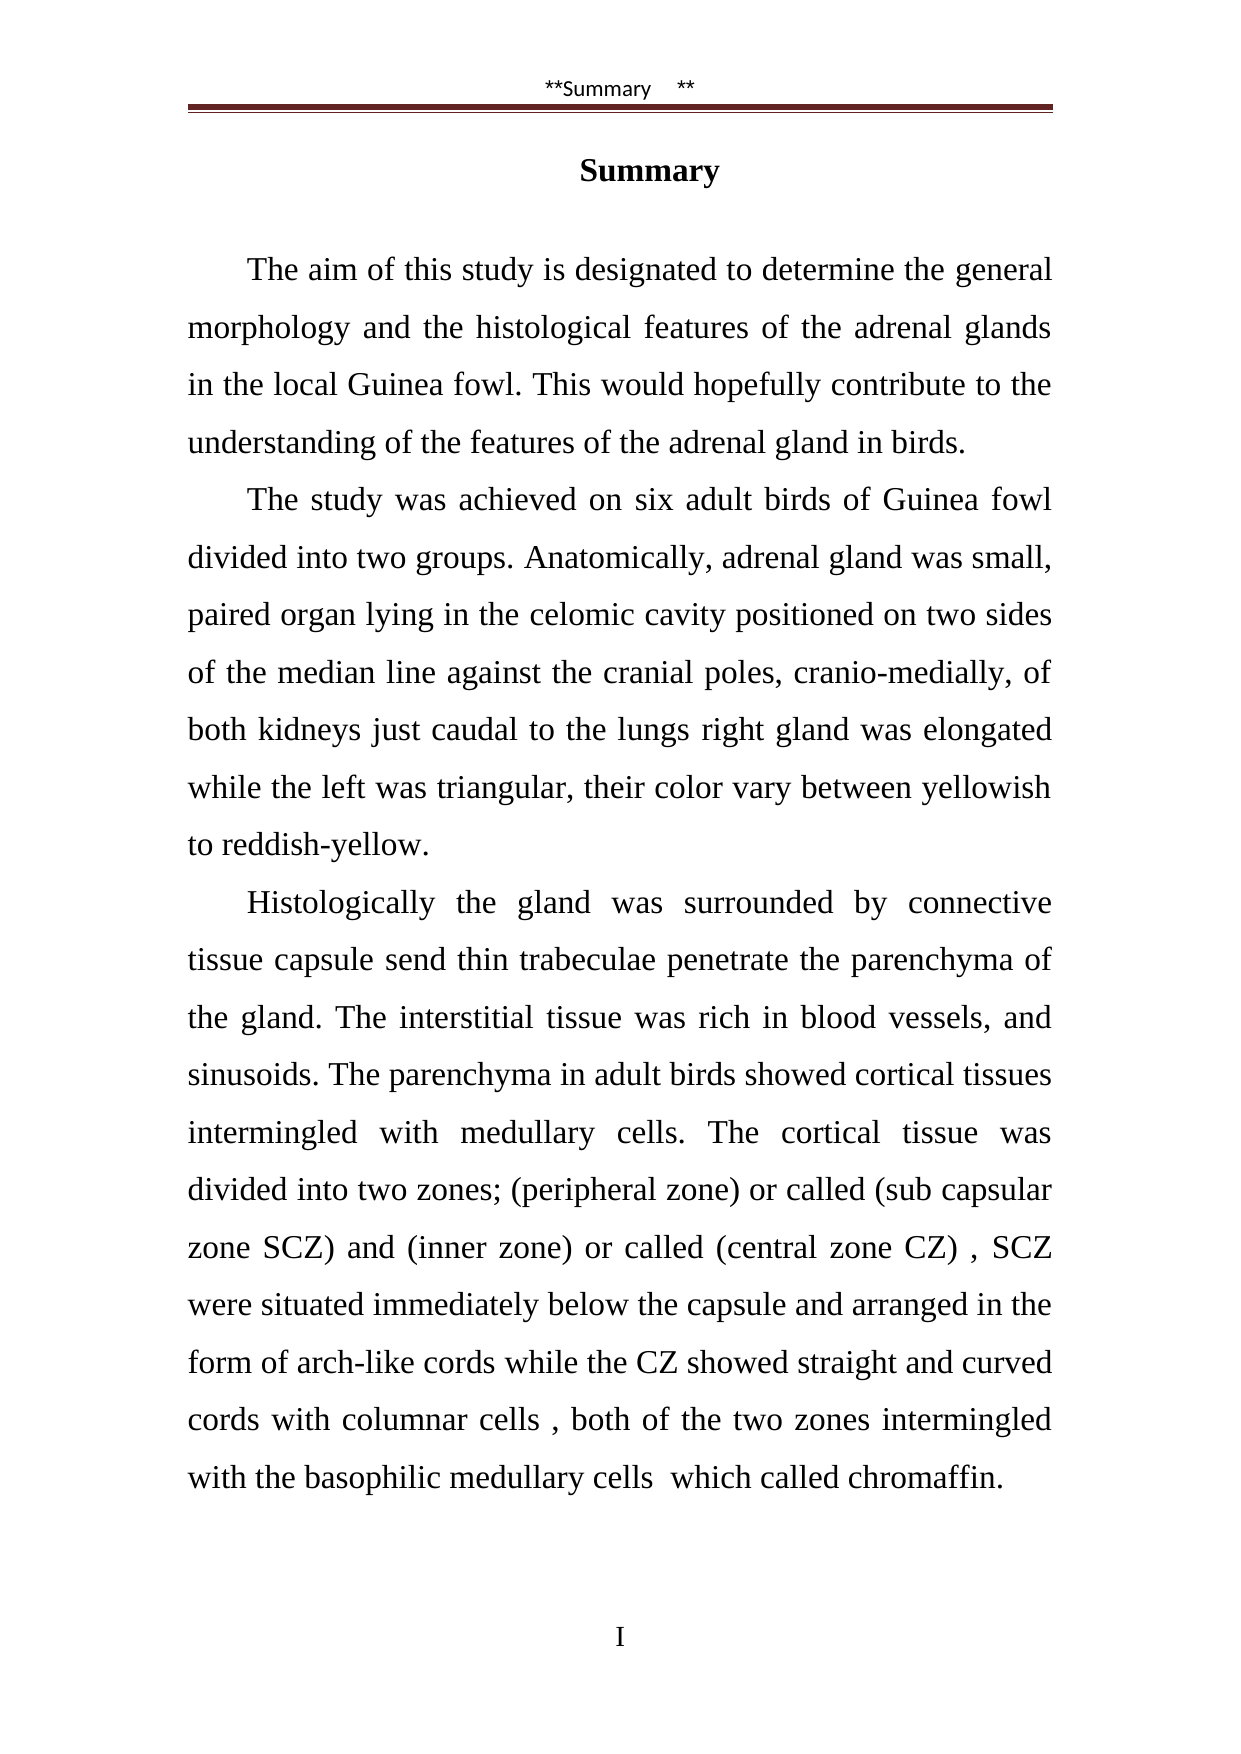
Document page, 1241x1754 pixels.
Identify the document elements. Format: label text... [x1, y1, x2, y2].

text Summary [187, 150, 1053, 188]
text The aim of this study is designated to determine the general morphology and the histological features of the adrenal glands in the local Guinea fowl. This would hopefully contribute to the understanding of the features of the adrenal gland in birds. [187, 249, 1053, 460]
text The study was achieved on six adult birds of Guinea fowl divided into two groups. Anatomically, adrenal gland was small, paired organ lying in the celomic cavity positioned on two sides of the median line against the cranial poles, cranio-medially, of both kidneys just caudal to the lungs right gland was elongated while the left was triangular, their color vary between yellowish to reddish-yellow. [187, 479, 1053, 863]
text Histologically the gland was surrounded by connective tissue capsule send thin trabeculae penetrate the parenchyma of the gland. The interstitial tissue was rich in blood vessels, and sinusoids. The parenchyma in adult birds showed cortical tissues intermingled with medullary cells. The cortical tissue was divided into two zones; (peripheral zone) or called (sub capsular zone SCZ) and (inner zone) or called (central zone CZ) , SCZ were situated immediately below the capsule and arranged in the form of arch-like cords while the CZ showed straight and curved cords with columnar cells , both of the two zones intermingled with the basophilic medullary cells which called chromaffin. [187, 882, 1053, 1495]
